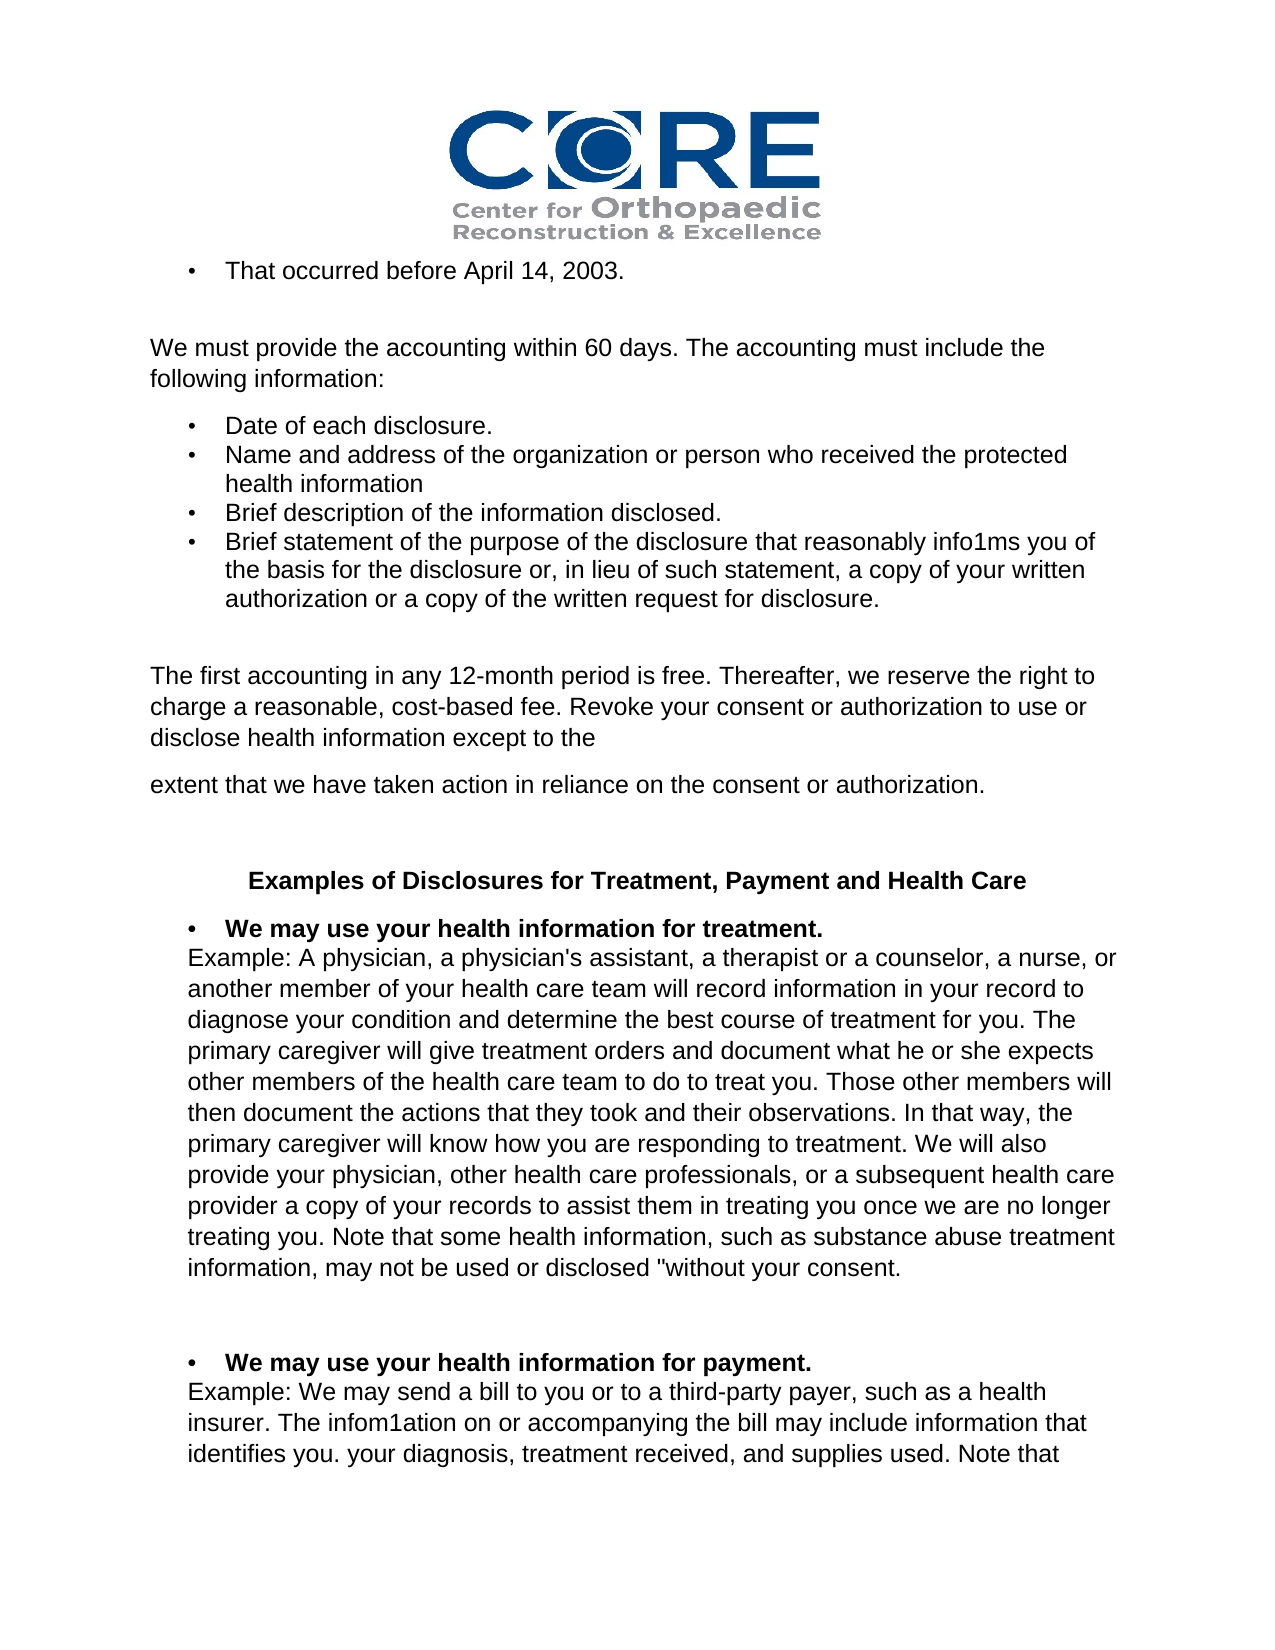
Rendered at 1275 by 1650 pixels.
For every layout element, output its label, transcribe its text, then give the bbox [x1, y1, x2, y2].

list Date of each disclosure. [187, 411, 1125, 440]
picture [413, 103, 857, 256]
text Examples of Disclosures for Treatment, Payment and Health Care [150, 866, 1125, 895]
text The first accounting in any 12-month period is free. Thereafter, we reserve the right to charge a reasonable, cost-based fee. Revoke your consent or authorization to use or disclose health information except to the [150, 661, 1125, 752]
list We may use your health information for treatment. [187, 914, 1125, 942]
list That occurred before April 14, 2003. [187, 256, 1125, 285]
list Name and address of the organization or person who received the protected health information [187, 440, 1125, 498]
list Brief description of the information disclosed. [187, 498, 1125, 527]
text We must provide the accounting within 60 days. The accounting must include the following information: [150, 333, 1125, 392]
list Brief statement of the purpose of the disclosure that reasonably info1ms you of the basis for the disclosure or, in lieu of such statement, a copy of your written authorization or a copy of the written request for disclosure. [187, 527, 1125, 613]
text Example: A physician, a physician's assistant, a therapist or a counselor, a nurse, or another member of your health care team will record information in your record to diagnose your condition and determine the best course of treatment for you. The primary caregiver will give treatment orders and document what he or she expects other members of the health care team to do to treat you. Those other members will then document the actions that they took and their observations. In that way, the primary caregiver will know how you are responding to treatment. We will also provide your physician, other health care professionals, or a subsequent health care provider a copy of your records to assist them in treating you once we are no longer treating you. Note that some health information, such as substance abuse treatment information, may not be used or disclosed "without your consent. [187, 942, 1125, 1282]
list We may use your health information for payment. [187, 1348, 1125, 1377]
text extent that we have taken action in reliance on the consent or authorization. [150, 771, 1125, 799]
